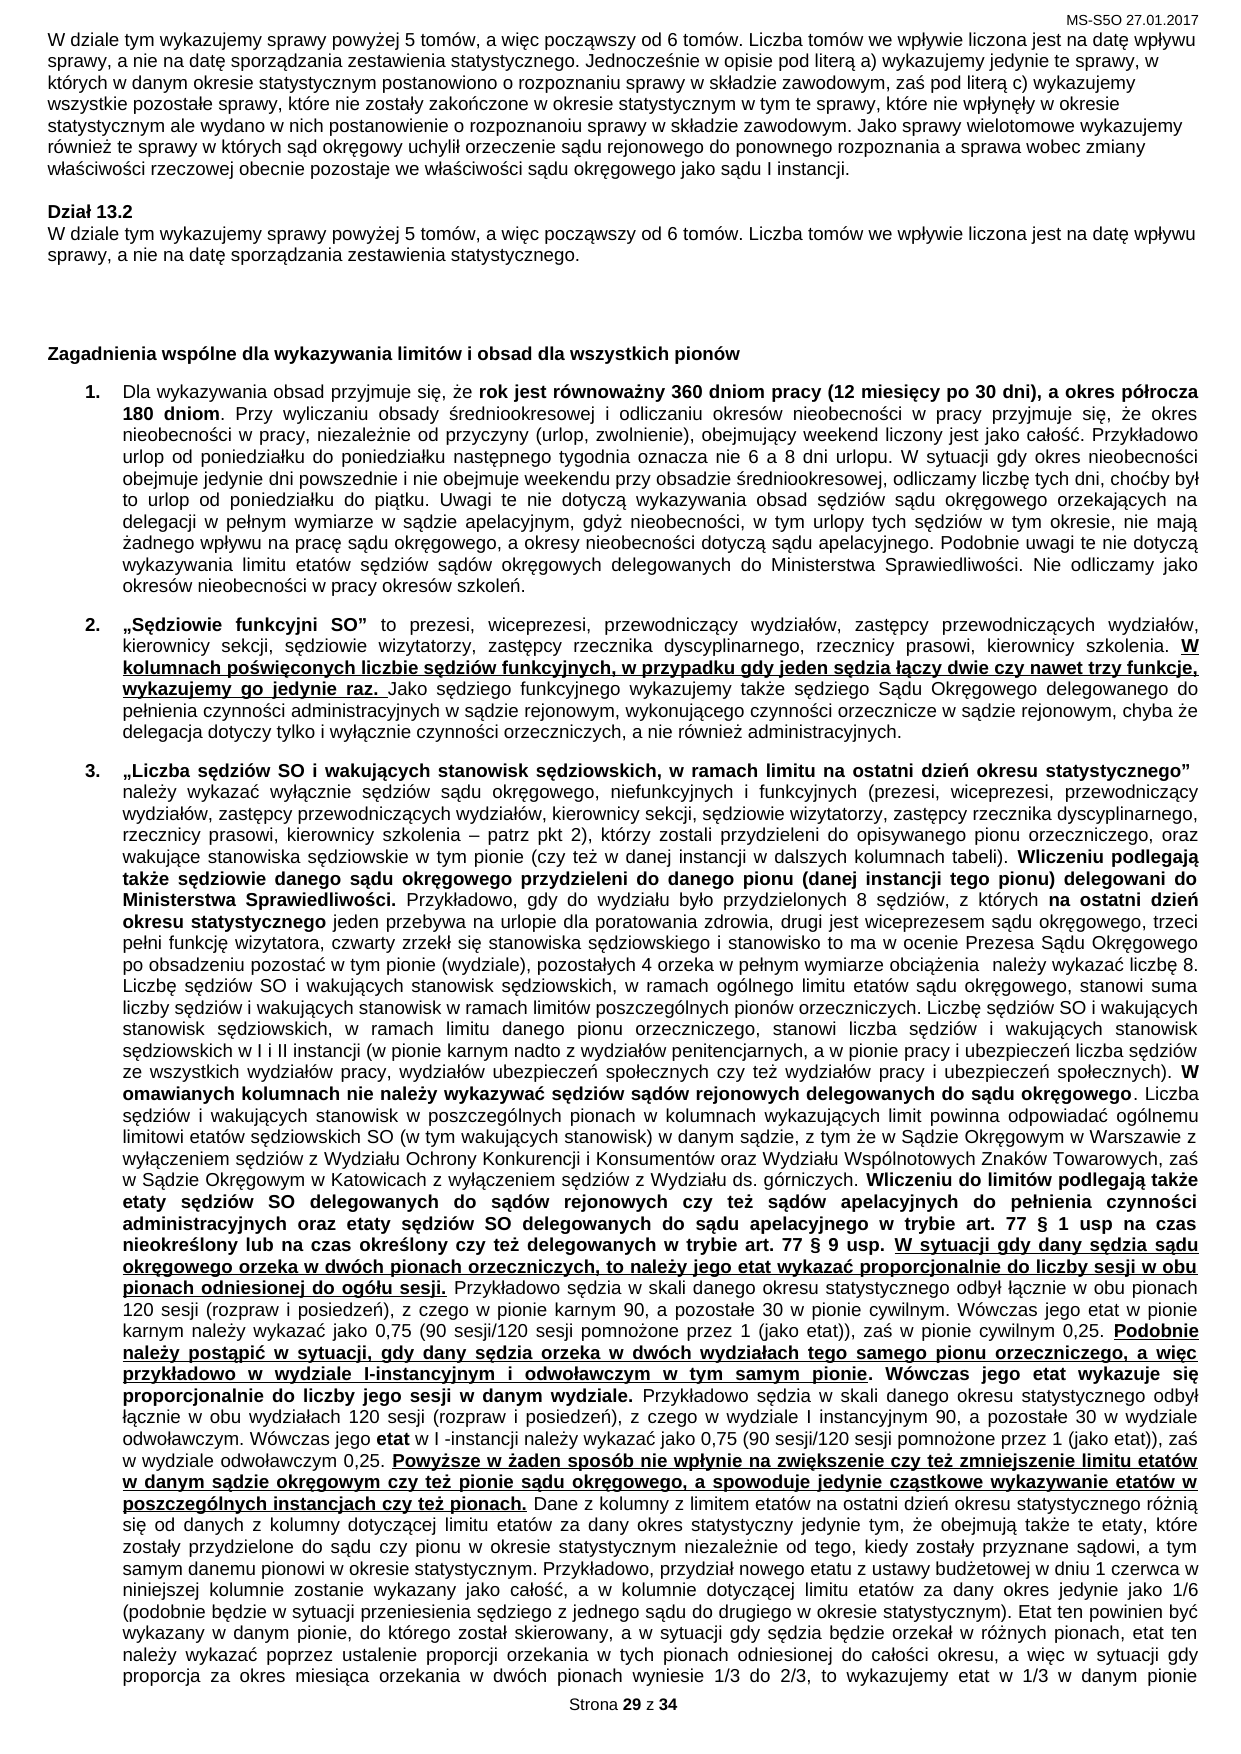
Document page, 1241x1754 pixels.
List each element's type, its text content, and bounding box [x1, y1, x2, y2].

list „Sędziowie funkcyjni SO” to prezesi, wiceprezesi, przewodniczący wydziałów, zastępcy przewodniczących wydziałów, kierownicy sekcji, sędziowie wizytatorzy, zastępcy rzecznika dyscyplinarnego, rzecznicy prasowi, kierownicy szkolenia. W kolumnach poświęconych liczbie sędziów funkcyjnych, w przypadku gdy jeden sędzia łączy dwie czy nawet trzy funkcje, wykazujemy go jedynie raz. Jako sędziego funkcyjnego wykazujemy także sędziego Sądu Okręgowego delegowanego do pełnienia czynności administracyjnych w sądzie rejonowym, wykonującego czynności orzecznicze w sądzie rejonowym, chyba że delegacja dotyczy tylko i wyłącznie czynności orzeczniczych, a nie również administracyjnych. [85, 613, 1199, 743]
list Dla wykazywania obsad przyjmuje się, że rok jest równoważny 360 dniom pracy (12 miesięcy po 30 dni), a okres półrocza 180 dniom. Przy wyliczaniu obsady średniookresowej i odliczaniu okresów nieobecności w pracy przyjmuje się, że okres nieobecności w pracy, niezależnie od przyczyny (urlop, zwolnienie), obejmujący weekend liczony jest jako całość. Przykładowo urlop od poniedziałku do poniedziałku następnego tygodnia oznacza nie 6 a 8 dni urlopu. W sytuacji gdy okres nieobecności obejmuje jedynie dni powszednie i nie obejmuje weekendu przy obsadzie średniookresowej, odliczamy liczbę tych dni, choćby był to urlop od poniedziałku do piątku. Uwagi te nie dotyczą wykazywania obsad sędziów sądu okręgowego orzekających na delegacji w pełnym wymiarze w sądzie apelacyjnym, gdyż nieobecności, w tym urlopy tych sędziów w tym okresie, nie mają żadnego wpływu na pracę sądu okręgowego, a okresy nieobecności dotyczą sądu apelacyjnego. Podobnie uwagi te nie dotyczą wykazywania limitu etatów sędziów sądów okręgowych delegowanych do Ministerstwa Sprawiedliwości. Nie odliczamy jako okresów nieobecności w pracy okresów szkoleń. [85, 381, 1199, 597]
text Zagadnienia wspólne dla wykazywania limitów i obsad dla wszystkich pionów [47, 343, 1199, 364]
text W dziale tym wykazujemy sprawy powyżej 5 tomów, a więc począwszy od 6 tomów. Liczba tomów we wpływie liczona jest na datę wpływu sprawy, a nie na datę sporządzania zestawienia statystycznego. [47, 223, 1199, 266]
text Dział 13.2 [47, 201, 1199, 223]
text W dziale tym wykazujemy sprawy powyżej 5 tomów, a więc począwszy od 6 tomów. Liczba tomów we wpływie liczona jest na datę wpływu sprawy, a nie na datę sporządzania zestawienia statystycznego. Jednocześnie w opisie pod literą a) wykazujemy jedynie te sprawy, w których w danym okresie statystycznym postanowiono o rozpoznaniu sprawy w składzie zawodowym, zaś pod literą c) wykazujemy wszystkie pozostałe sprawy, które nie zostały zakończone w okresie statystycznym w tym te sprawy, które nie wpłynęły w okresie statystycznym ale wydano w nich postanowienie o rozpoznanoiu sprawy w składzie zawodowym. Jako sprawy wielotomowe wykazujemy również te sprawy w których sąd okręgowy uchylił orzeczenie sądu rejonowego do ponownego rozpoznania a sprawa wobec zmiany właściwości rzeczowej obecnie pozostaje we właściwości sądu okręgowego jako sądu I instancji. [47, 28, 1199, 179]
